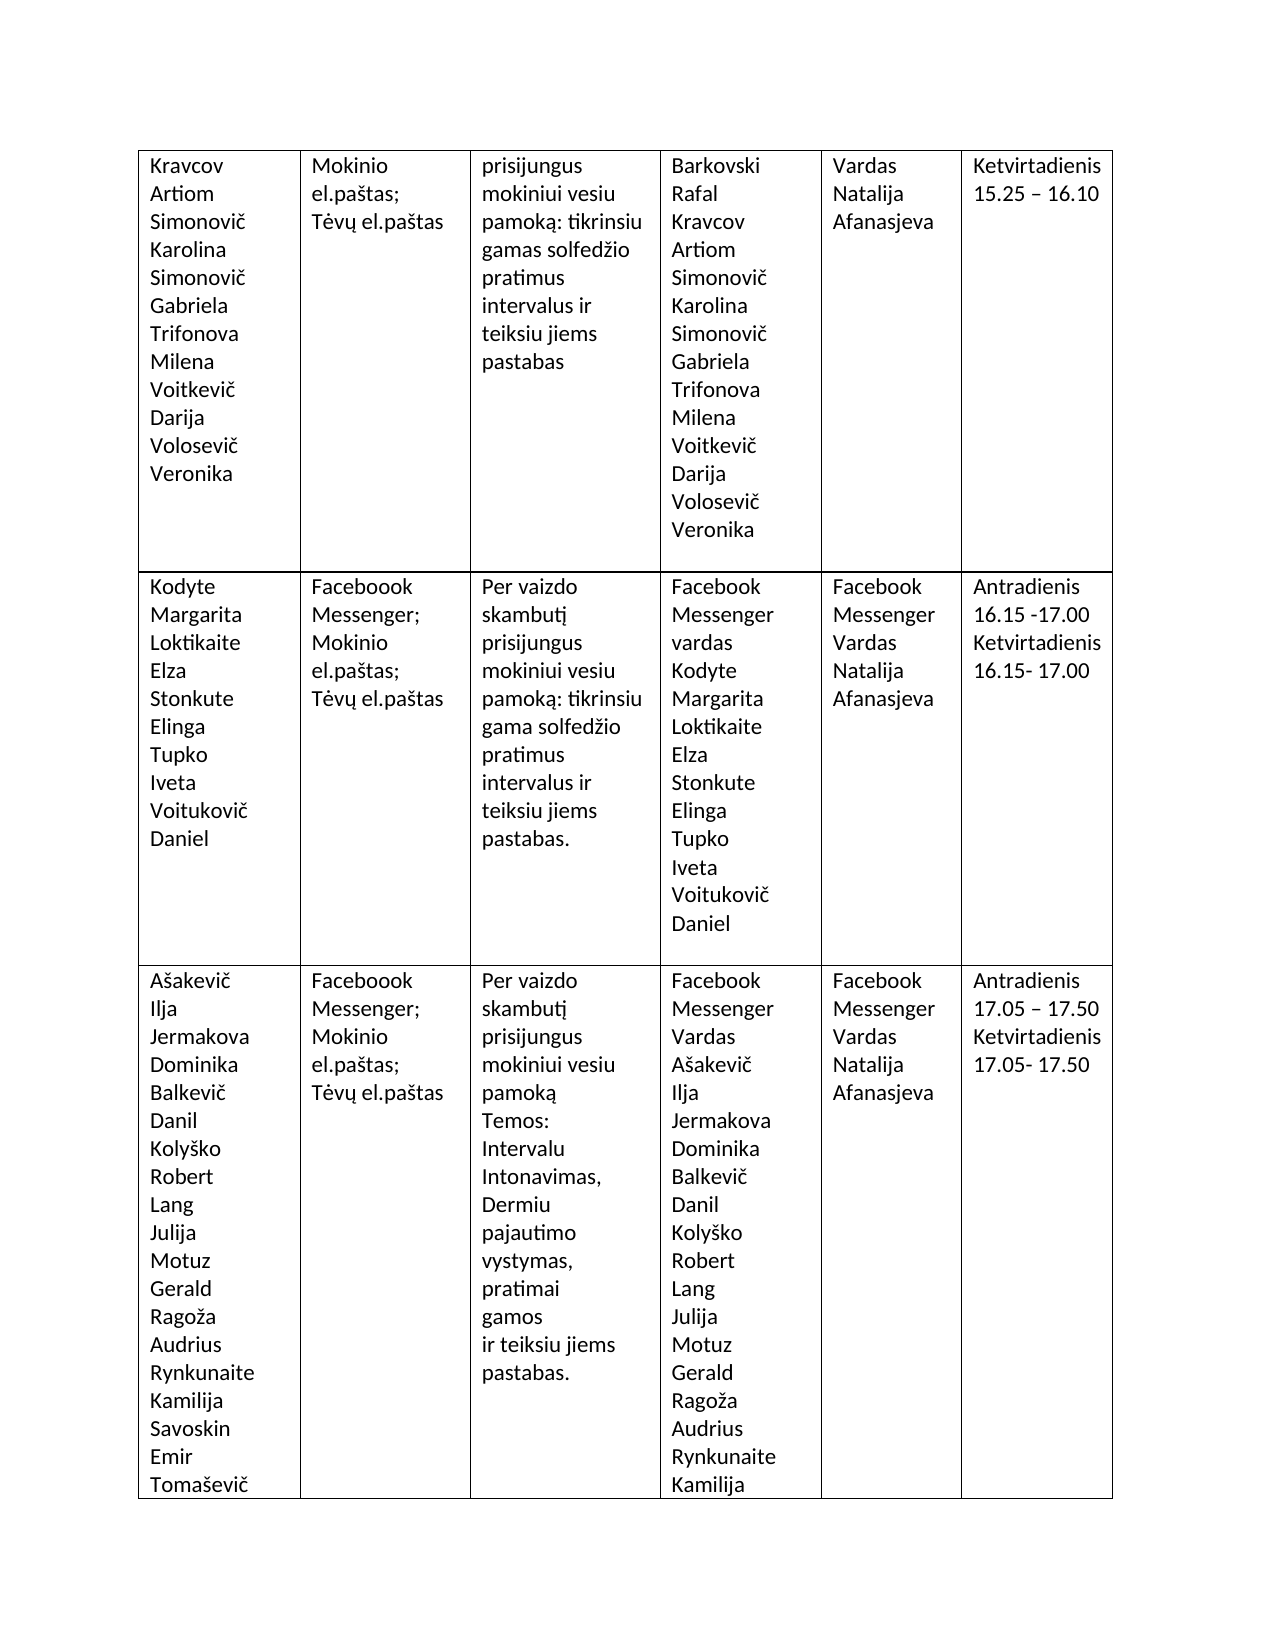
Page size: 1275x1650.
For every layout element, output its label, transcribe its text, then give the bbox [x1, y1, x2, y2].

table_cell Faceboook Messenger; Mokinio el.paštas; Tėvų el.paštas [301, 573, 470, 965]
table_cell Kodyte Margarita Loktikaite Elza Stonkute Elinga Tupko Iveta Voitukovič Daniel [139, 573, 300, 965]
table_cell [661, 966, 821, 1498]
table_cell Per vaizdo skambutį prisijungus mokiniui vesiu pamoką: tikrinsiu gama solfedžio pratimus intervalus ir teiksiu jiems pastabas. [471, 573, 660, 965]
table_cell Antradienis 16.15 -17.00 Ketvirtadienis 16.15- 17.00 [962, 573, 1112, 965]
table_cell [822, 151, 961, 571]
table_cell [822, 966, 961, 1498]
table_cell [471, 151, 660, 571]
table_cell Facebook Messenger Vardas Natalija Afanasjeva [822, 573, 961, 965]
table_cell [962, 151, 1112, 571]
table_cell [139, 966, 300, 1498]
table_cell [661, 151, 821, 571]
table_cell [139, 151, 300, 571]
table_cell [471, 966, 660, 1498]
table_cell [301, 966, 470, 1498]
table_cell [301, 151, 470, 571]
table_cell Facebook Messenger vardas Kodyte Margarita Loktikaite Elza Stonkute Elinga Tupko Iveta Voitukovič Daniel [661, 573, 821, 965]
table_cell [962, 966, 1112, 1498]
